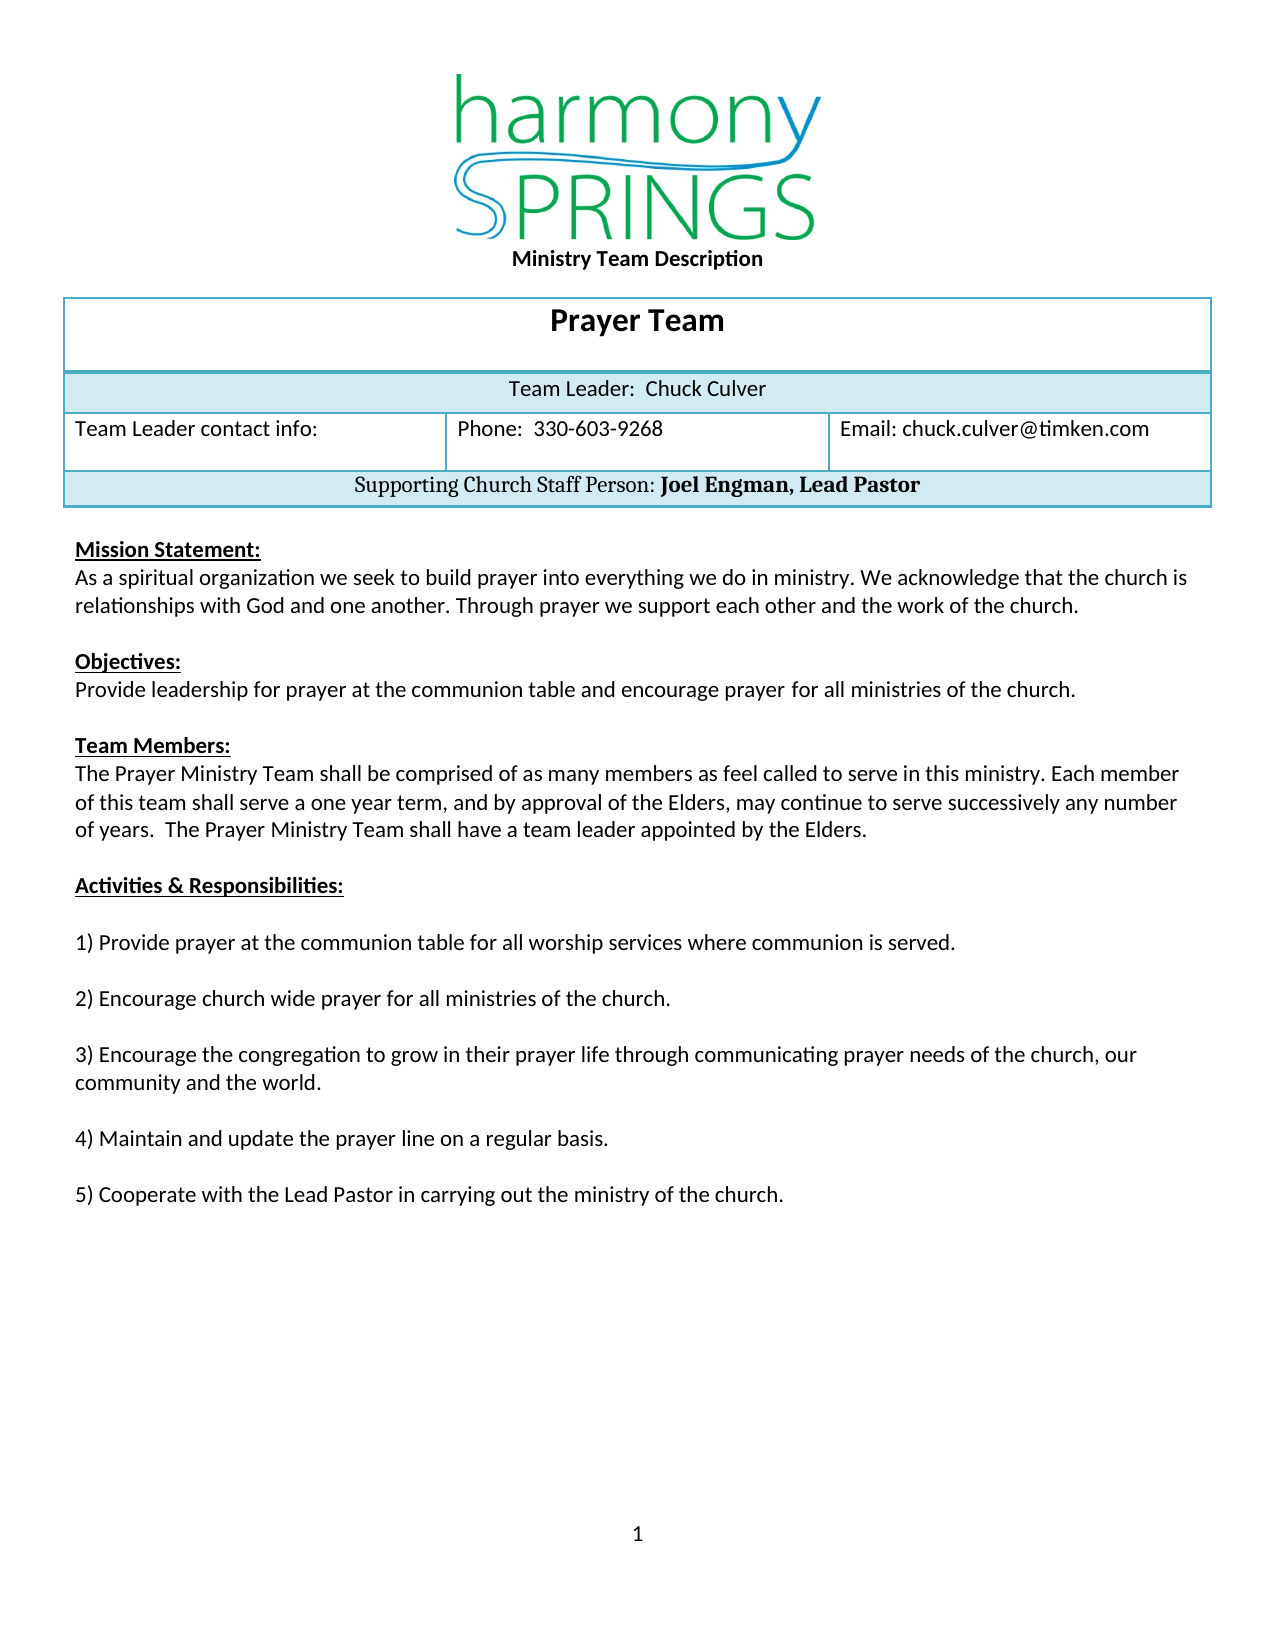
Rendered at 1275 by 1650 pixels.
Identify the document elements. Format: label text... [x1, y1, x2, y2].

list Maintain and update the prayer line on a regular basis. [75, 1124, 1200, 1152]
list As a spiritual organization we seek to build prayer into everything we do in ministry. We acknowledge that the church is relationships with God and one another. Through prayer we support each other and the work of the church. [75, 563, 1200, 619]
text Activities & Responsibilities: [75, 872, 1200, 900]
table_cell Phone: 330-603-9268 [447, 414, 828, 470]
table_header Prayer Team [65, 299, 1210, 369]
table_cell Supporting Church Staff Person: Joel Engman, Lead Pastor [65, 472, 1210, 505]
text Objectives: [75, 647, 1200, 676]
list Provide leadership for prayer at the communion table and encourage prayer for all ministries of the church. [75, 676, 1200, 703]
text Team Members: [75, 732, 1200, 759]
text Ministry Team Description [75, 75, 1200, 272]
text 1) Provide prayer at the communion table for all worship services where communion is served. [75, 928, 1200, 956]
table_cell Team Leader contact info: [65, 414, 445, 470]
list Encourage the congregation to grow in their prayer life through communicating prayer needs of the church, our community and the world. [75, 1040, 1200, 1096]
text Mission Statement: [75, 535, 1200, 563]
table_cell Team Leader: Chuck Culver [65, 374, 1210, 412]
text 5) Cooperate with the Lead Pastor in carrying out the ministry of the church. [75, 1180, 1200, 1208]
table_cell Email: chuck.culver@timken.com [830, 414, 1210, 470]
text 2) Encourage church wide prayer for all ministries of the church. [75, 984, 1200, 1012]
text The Prayer Ministry Team shall be comprised of as many members as feel called to serve in this ministry. Each member of this team shall serve a one year term, and by approval of the Elders, may continue to serve successively any number of years. The Prayer Ministry Team shall have a team leader appointed by the Elders. [75, 759, 1200, 844]
